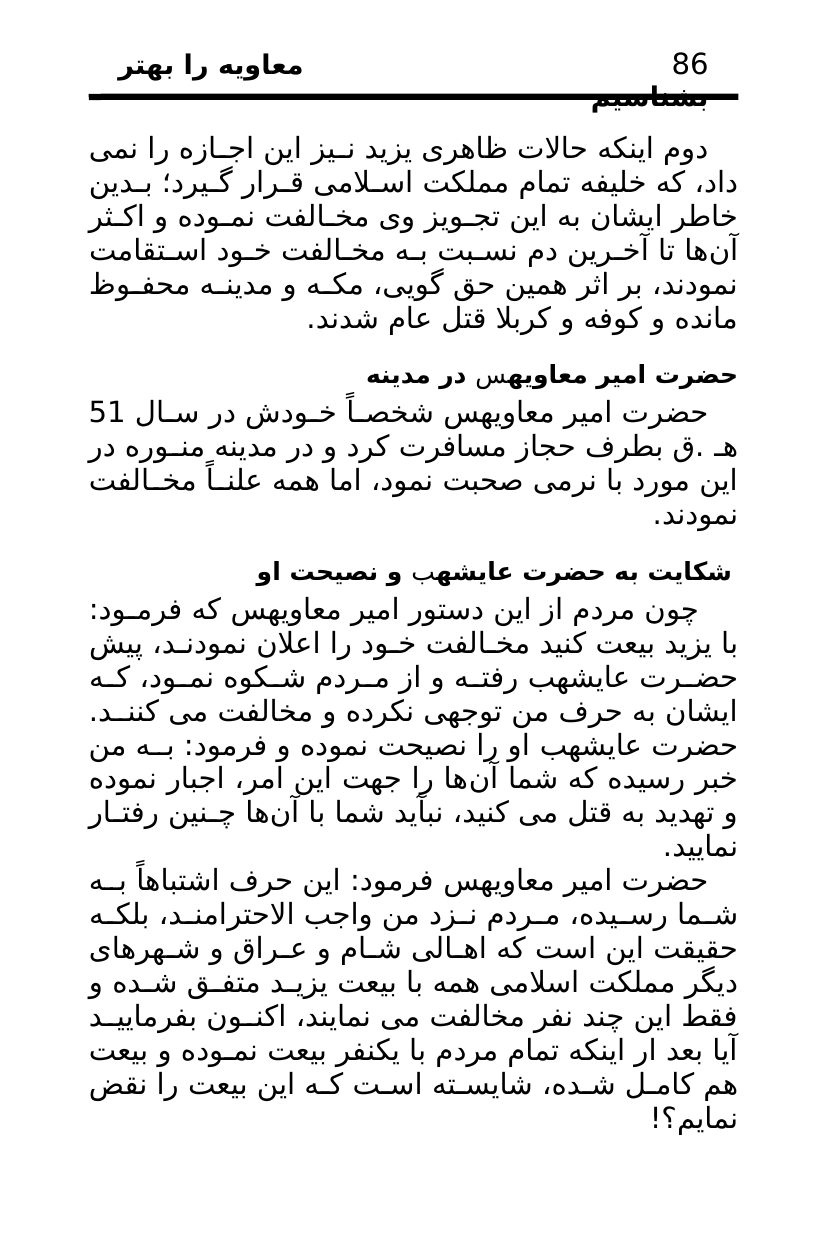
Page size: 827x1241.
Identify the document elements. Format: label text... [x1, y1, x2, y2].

text شکایت به حضرت عایشهب و نصیحت او [89, 557, 738, 586]
text حضرت امیر معاویهس فرمود: این حرف اشتباهاً به شما رسیده، مردم نزد من واجب الاحترامند، بلکه حقیقت این است که اهالی شام و عراق و شهرهای دیگر مملکت اسلامی همه با بیعت یزید متفق شده و فقط این چند نفر مخالفت می نمایند، اکنون بفرمایید آیا بعد ار اینکه تمام مردم با یکنفر بیعت نموده و بیعت هم کامل شده، شایسته است که این بیعت را نقض نمایم؟! [89, 864, 738, 1135]
text چون مردم از این دستور امیر معاویهس که فرمود: با یزید بیعت کنید مخالفت خود را اعلان نمودند، پیش حضرت عایشهب رفته و از مردم شکوه نمود، که ایشان به حرف من توجهی نکرده و مخالفت می کنند. حضرت عایشهب او را نصیحت نموده و فرمود: به من خبر رسیده که شما آن‌ها را جهت این امر، اجبار نموده و تهدید به قتل می کنید، نبآید شما با آن‌ها چنین رفتار نمایید. [89, 592, 738, 864]
text حضرت امیر معاویهس شخصاً خودش در سال 51 هـ .ق بطرف حجاز مسافرت کرد و در مدینه منوره در این مورد با نرمی صحبت نمود، اما همه علناً مخالفت نمودند. [89, 396, 738, 532]
text حضرت امیر معاویهس در مدینه [89, 360, 738, 389]
text دوم اینکه حالات ظاهری یزید نیز این اجازه را نمی داد، که خلیفه تمام مملکت اسلامی قرار گیرد؛ بدین خاطر ایشان به این تجویز وی مخالفت نموده و اکثر آن‌ها تا آخرین دم نسبت به مخالفت خود استقامت نمودند، بر اثر همین حق گویی، مکه و مدینه محفوظ مانده و کوفه و کربلا قتل عام شدند. [89, 132, 738, 335]
